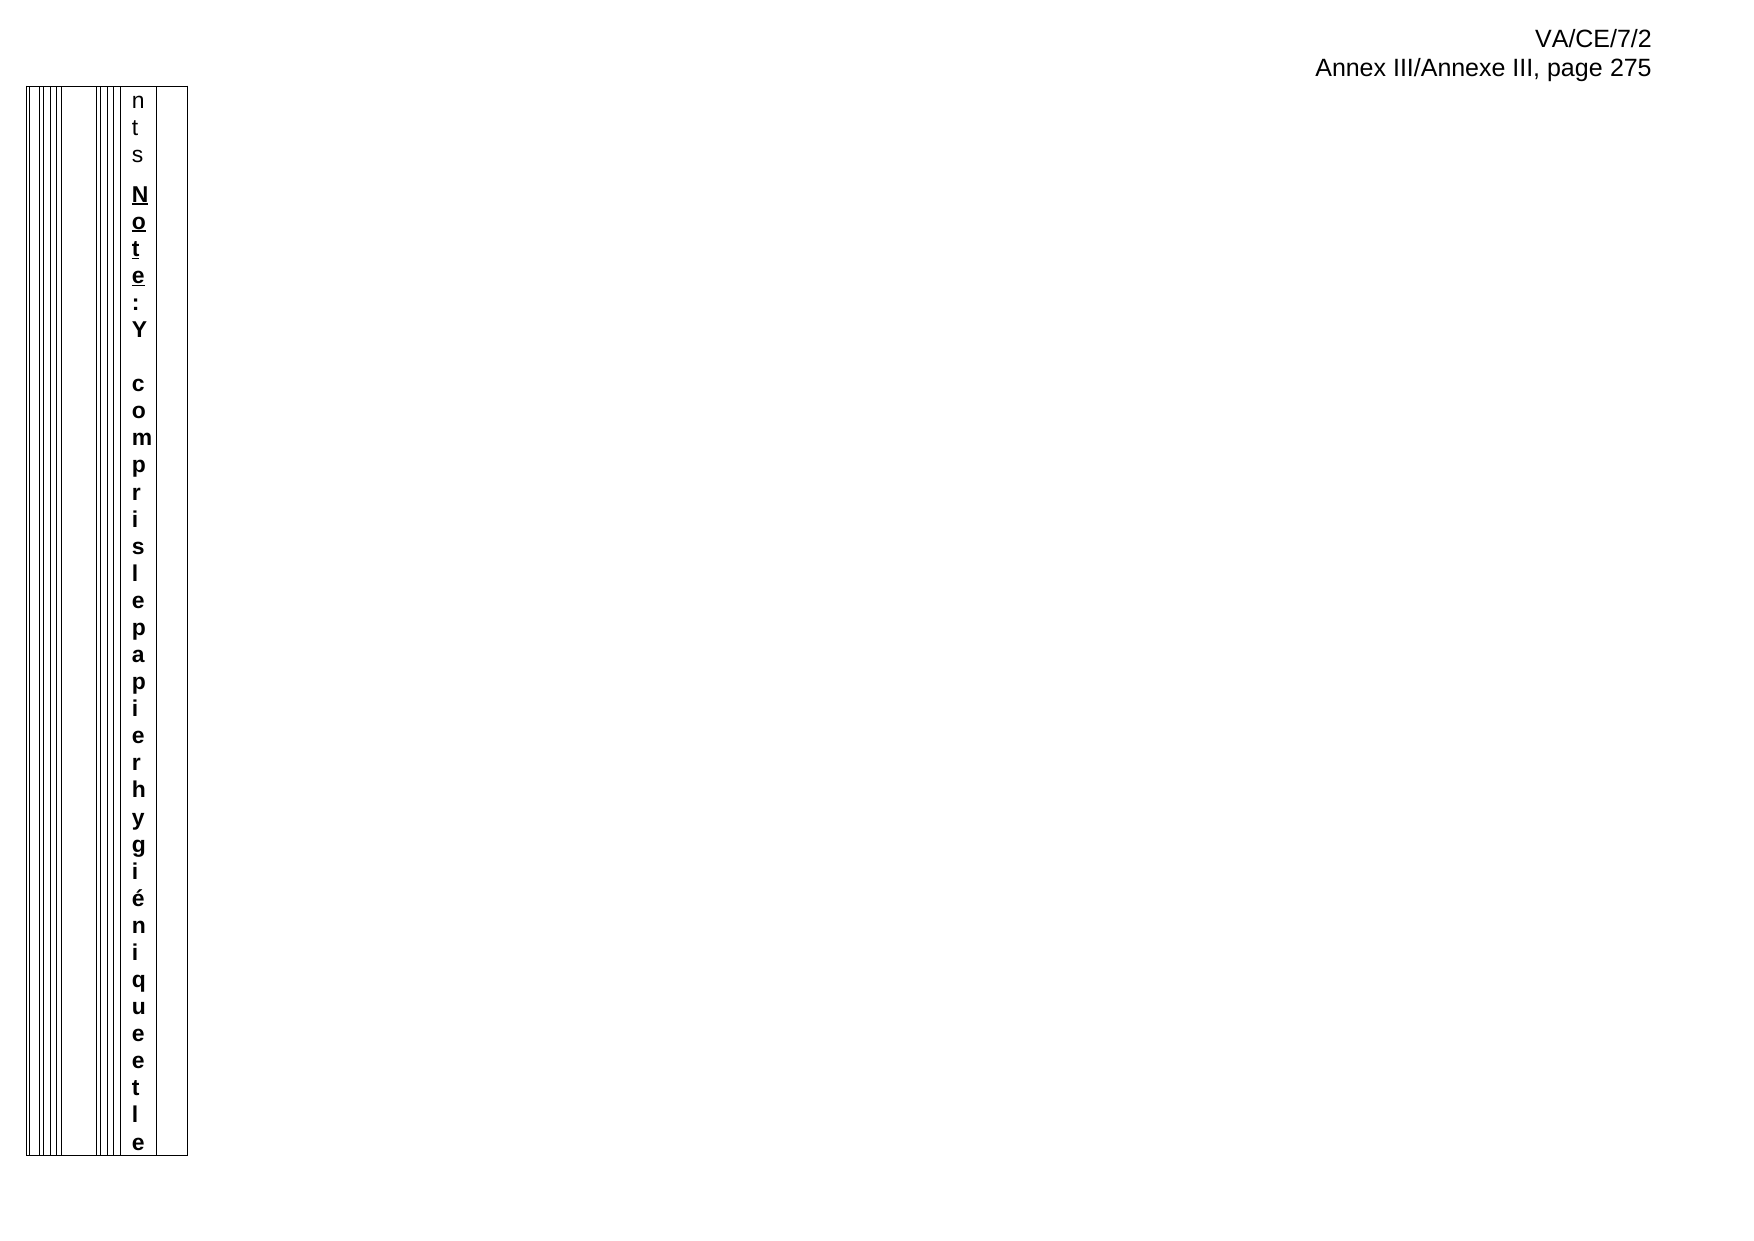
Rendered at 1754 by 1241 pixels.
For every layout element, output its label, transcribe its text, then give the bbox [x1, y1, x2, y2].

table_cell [62, 87, 96, 1155]
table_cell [121, 87, 156, 1155]
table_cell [157, 87, 187, 1155]
